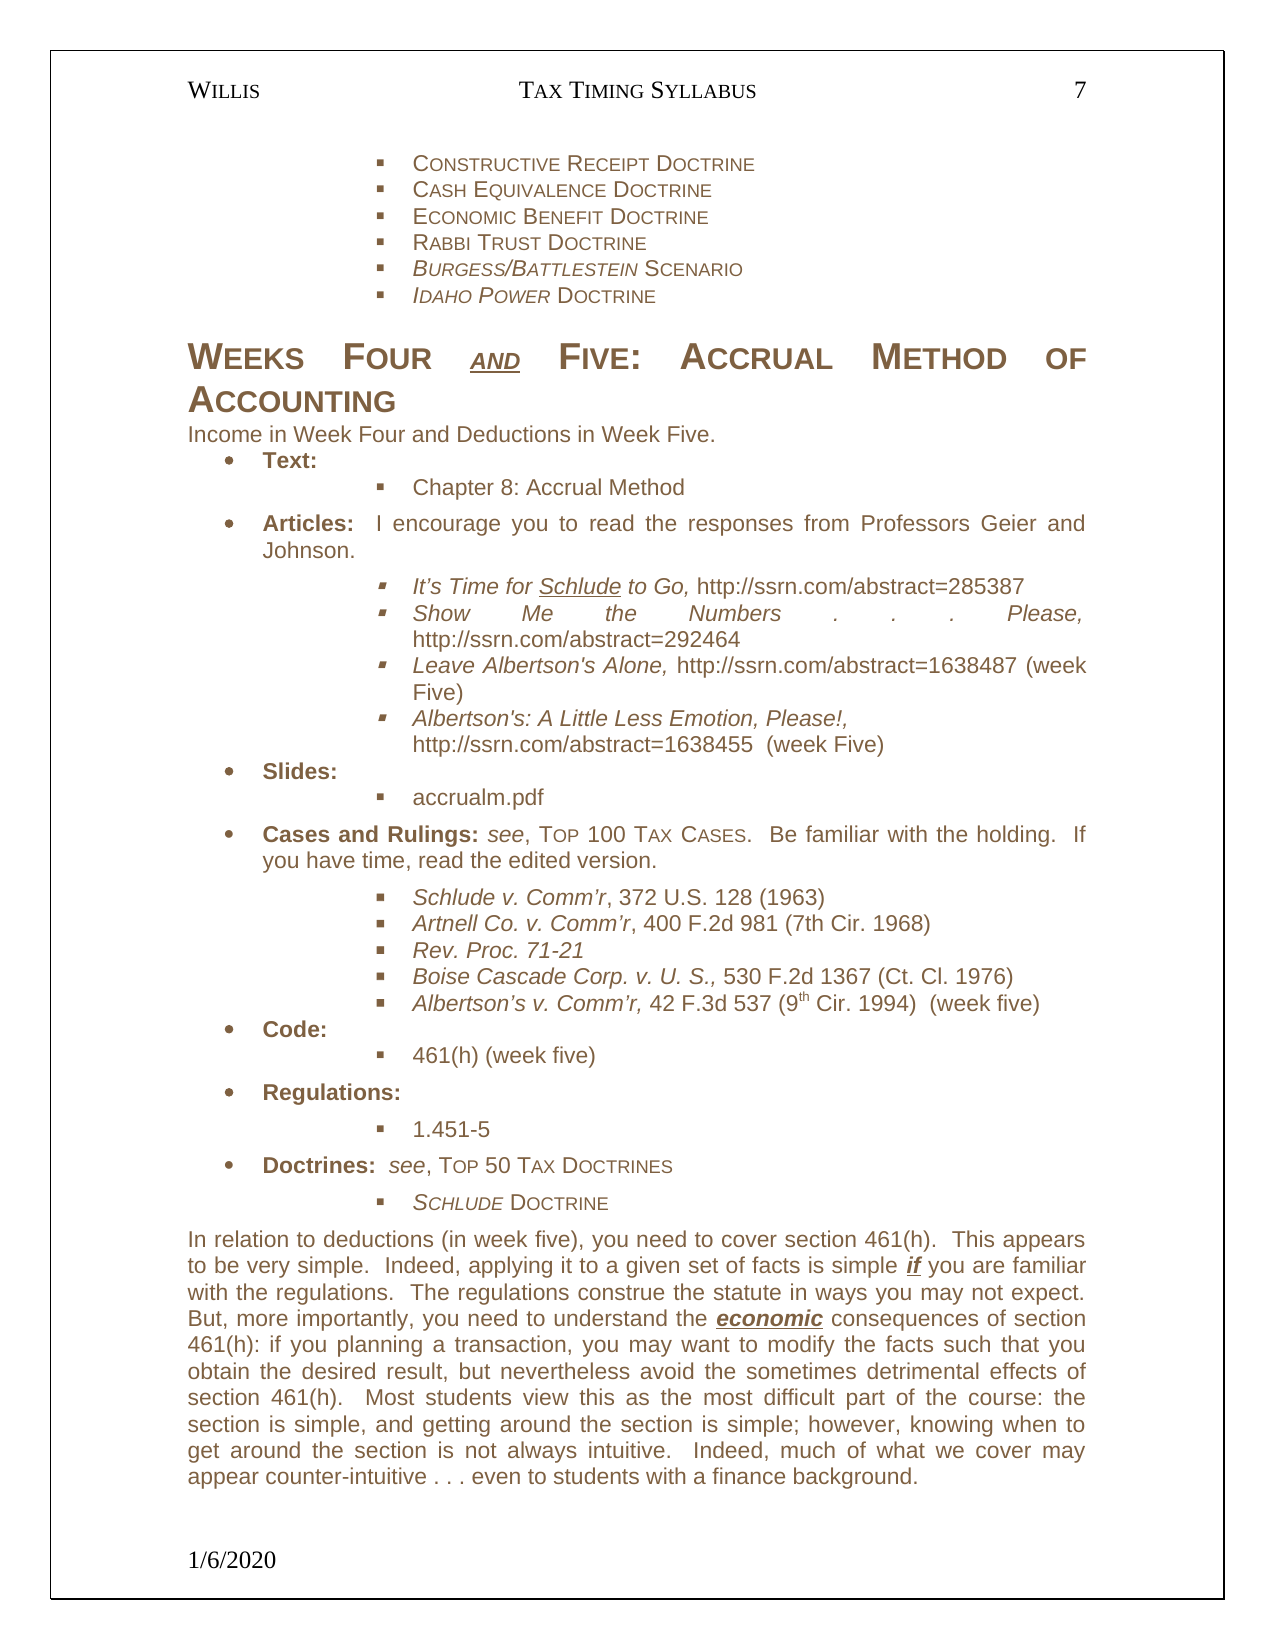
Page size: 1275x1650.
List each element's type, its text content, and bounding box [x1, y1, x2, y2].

list Rev. Proc. 71-21 [375, 937, 1086, 963]
list Doctrines: see, Top 50 Tax Doctrines [225, 1152, 1086, 1179]
list Code: [225, 1016, 1086, 1042]
list accrualm.pdf [375, 784, 1086, 811]
list Show Me the Numbers . . . Please, http://ssrn.com/abstract=292464 [375, 600, 1086, 652]
list Artnell Co. v. Comm’r, 400 F.2d 981 (7th Cir. 1968) [375, 910, 1086, 937]
list It’s Time for Schlude to Go, http://ssrn.com/abstract=285387 [375, 573, 1086, 600]
text http://ssrn.com/abstract=1638455 (week Five) [412, 731, 1086, 758]
list Slides: [225, 758, 1086, 784]
list Constructive Receipt Doctrine [375, 150, 1086, 176]
list Burgess/Battlestein Scenario [375, 255, 1086, 282]
list Regulations: [225, 1079, 1086, 1105]
list Schlude Doctrine [375, 1189, 1086, 1216]
list Idaho Power Doctrine [375, 282, 1086, 308]
text Weeks Four and Five: Accrual Method of Accounting [187, 334, 1086, 421]
list Articles: I encourage you to read the responses from Professors Geier and Johnson. [225, 510, 1086, 563]
list Cash Equivalence Doctrine [375, 176, 1086, 203]
list Cases and Rulings: see, Top 100 Tax Cases. Be familiar with the holding. If you have time, read the edited version. [225, 821, 1086, 874]
list Rabbi Trust Doctrine [375, 229, 1086, 255]
list Albertson’s v. Comm’r, 42 F.3d 537 (9th Cir. 1994) (week five) [375, 989, 1086, 1016]
text Income in Week Four and Deductions in Week Five. [187, 421, 1086, 447]
list 1.451-5 [375, 1116, 1086, 1142]
list Economic Benefit Doctrine [375, 203, 1086, 229]
text In relation to deductions (in week five), you need to cover section 461(h). This appears to be very simple. Indeed, applying it to a given set of facts is simple if you are familiar with the regulations. The regulations construe the statute in ways you may not expect. But, more importantly, you need to understand the economic consequences of section 461(h): if you planning a transaction, you may want to modify the facts such that you obtain the desired result, but nevertheless avoid the sometimes detrimental effects of section 461(h). Most students view this as the most difficult part of the course: the section is simple, and getting around the section is simple; however, knowing when to get around the section is not always intuitive. Indeed, much of what we cover may appear counter-intuitive . . . even to students with a finance background. [187, 1226, 1086, 1489]
list Leave Albertson's Alone, http://ssrn.com/abstract=1638487 (week Five) [375, 652, 1086, 705]
list Albertson's: A Little Less Emotion, Please!, [375, 705, 1086, 731]
list Boise Cascade Corp. v. U. S., 530 F.2d 1367 (Ct. Cl. 1976) [375, 963, 1086, 989]
list 461(h) (week five) [375, 1042, 1086, 1068]
list Text: [225, 447, 1086, 473]
list Chapter 8: Accrual Method [375, 473, 1086, 500]
list Schlude v. Comm’r, 372 U.S. 128 (1963) [375, 884, 1086, 910]
